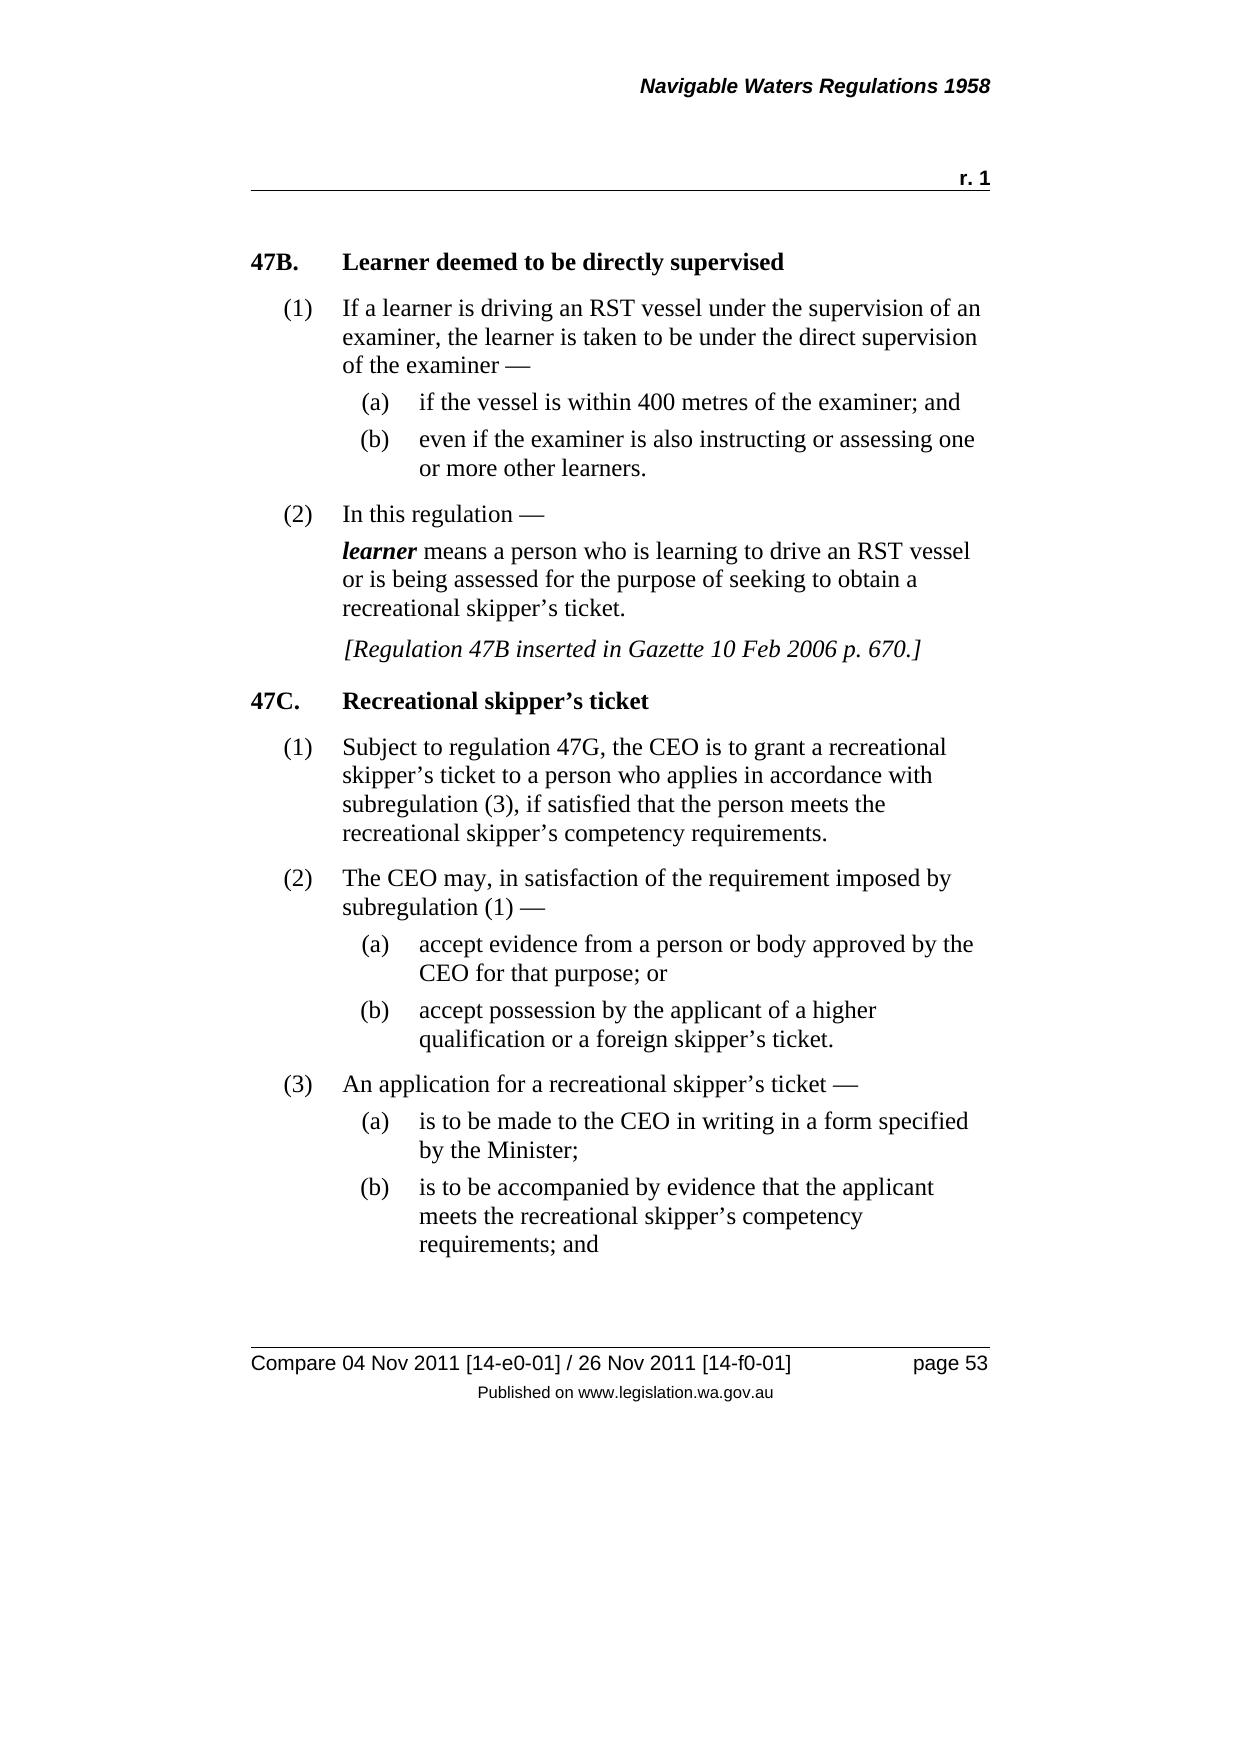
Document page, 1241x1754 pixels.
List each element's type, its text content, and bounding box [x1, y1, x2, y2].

text (a) is to be made to the CEO in writing in a form specified by the Minister; [251, 1106, 990, 1164]
text (2) The CEO may, in satisfaction of the requirement imposed by subregulation (1) — [251, 863, 990, 921]
text learner means a person who is learning to drive an RST vessel or is being assessed for the purpose of seeking to obtain a recreational skipper’s ticket. [251, 536, 990, 622]
text (2) In this regulation — [251, 499, 990, 527]
text (a) if the vessel is within 400 metres of the examiner; and [251, 387, 990, 416]
text (3) An application for a recreational skipper’s ticket — [251, 1069, 990, 1098]
text [Regulation 47B inserted in Gazette 10 Feb 2006 p. 670.] [251, 634, 990, 663]
text (a) accept evidence from a person or body approved by the CEO for that purpose; or [251, 929, 990, 987]
text (b) accept possession by the applicant of a higher qualification or a foreign skipper’s ticket. [251, 995, 990, 1052]
text (1) Subject to regulation 47G, the CEO is to grant a recreational skipper’s ticket to a person who applies in accordance with subregulation (3), if satisfied that the person meets the recreational skipper’s competency requirements. [251, 732, 990, 847]
subtitle 47C. Recreational skipper’s ticket [251, 686, 990, 715]
subtitle 47B. Learner deemed to be directly supervised [251, 247, 990, 276]
text (b) is to be accompanied by evidence that the applicant meets the recreational skipper’s competency requirements; and [251, 1172, 990, 1258]
text (1) If a learner is driving an RST vessel under the supervision of an examiner, the learner is taken to be under the direct supervision of the examiner — [251, 293, 990, 379]
text (b) even if the examiner is also instructing or assessing one or more other learners. [251, 424, 990, 482]
